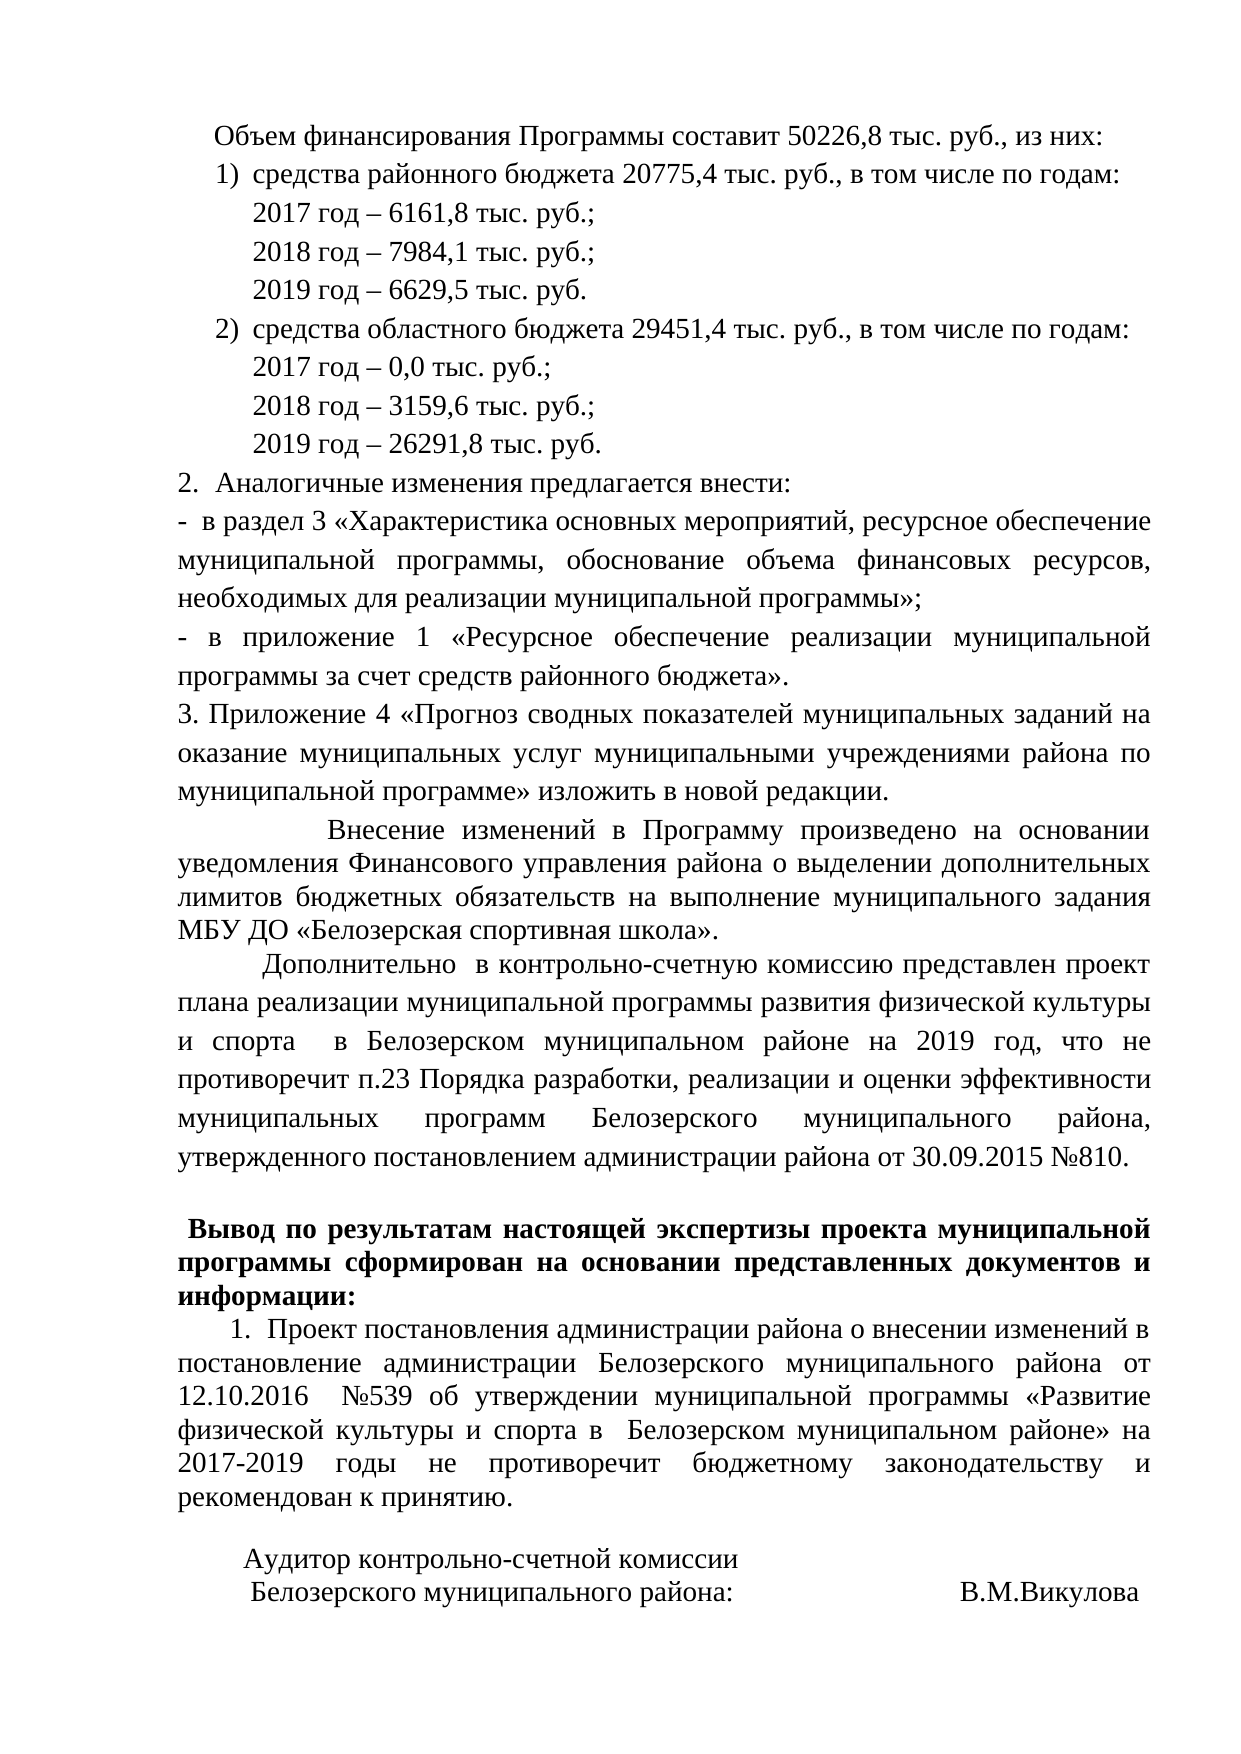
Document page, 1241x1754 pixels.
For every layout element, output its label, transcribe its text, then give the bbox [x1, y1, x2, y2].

list Проект постановления администрации района о внесении изменений в [229, 1311, 1152, 1345]
text 2018 год – 7984,1 тыс. руб.; [252, 234, 1152, 267]
text Объем финансирования Программы составит 50226,8 тыс. руб., из них: [177, 118, 1152, 152]
text 2019 год – 6629,5 тыс. руб. [252, 272, 1152, 306]
text 3. Приложение 4 «Прогноз сводных показателей муниципальных заданий на оказание муниципальных услуг муниципальными учреждениями района по муниципальной программе» изложить в новой редакции. [177, 696, 1152, 807]
text - в раздел 3 «Характеристика основных мероприятий, ресурсное обеспечение муниципальной программы, обоснование объема финансовых ресурсов, необходимых для реализации муниципальной программы»; [177, 503, 1152, 614]
text Аудитор контрольно-счетной комиссии [177, 1541, 1152, 1574]
list Аналогичные изменения предлагается внести: [177, 465, 1152, 498]
text - в приложение 1 «Ресурсное обеспечение реализации муниципальной программы за счет средств районного бюджета». [177, 619, 1152, 691]
text 2017 год – 0,0 тыс. руб.; [252, 349, 1152, 383]
text 2017 год – 6161,8 тыс. руб.; [252, 195, 1152, 229]
text Вывод по результатам настоящей экспертизы проекта муниципальной программы сформирован на основании представленных документов и информации: [177, 1211, 1152, 1311]
text постановление администрации Белозерского муниципального района от 12.10.2016 №539 об утверждении муниципальной программы «Развитие физической культуры и спорта в Белозерском муниципальном районе» на 2017-2019 годы не противоречит бюджетному законодательству и рекомендован к принятию. [177, 1345, 1152, 1513]
text 2019 год – 26291,8 тыс. руб. [252, 426, 1152, 460]
text Белозерского муниципального района: В.М.Викулова [177, 1574, 1152, 1608]
text 2018 год – 3159,6 тыс. руб.; [252, 388, 1152, 421]
list средства районного бюджета 20775,4 тыс. руб., в том числе по годам: [215, 157, 1152, 190]
text Дополнительно в контрольно-счетную комиссию представлен проект плана реализации муниципальной программы развития физической культуры и спорта в Белозерском муниципальном районе на 2019 год, что не противоречит п.23 Порядка разработки, реализации и оценки эффективности муниципальных программ Белозерского муниципального района, утвержденного постановлением администрации района от 30.09.2015 №810. [177, 946, 1152, 1172]
text Внесение изменений в Программу произведено на основании уведомления Финансового управления района о выделении дополнительных лимитов бюджетных обязательств на выполнение муниципального задания МБУ ДО «Белозерская спортивная школа». [177, 812, 1152, 946]
list средства областного бюджета 29451,4 тыс. руб., в том числе по годам: [215, 311, 1152, 344]
